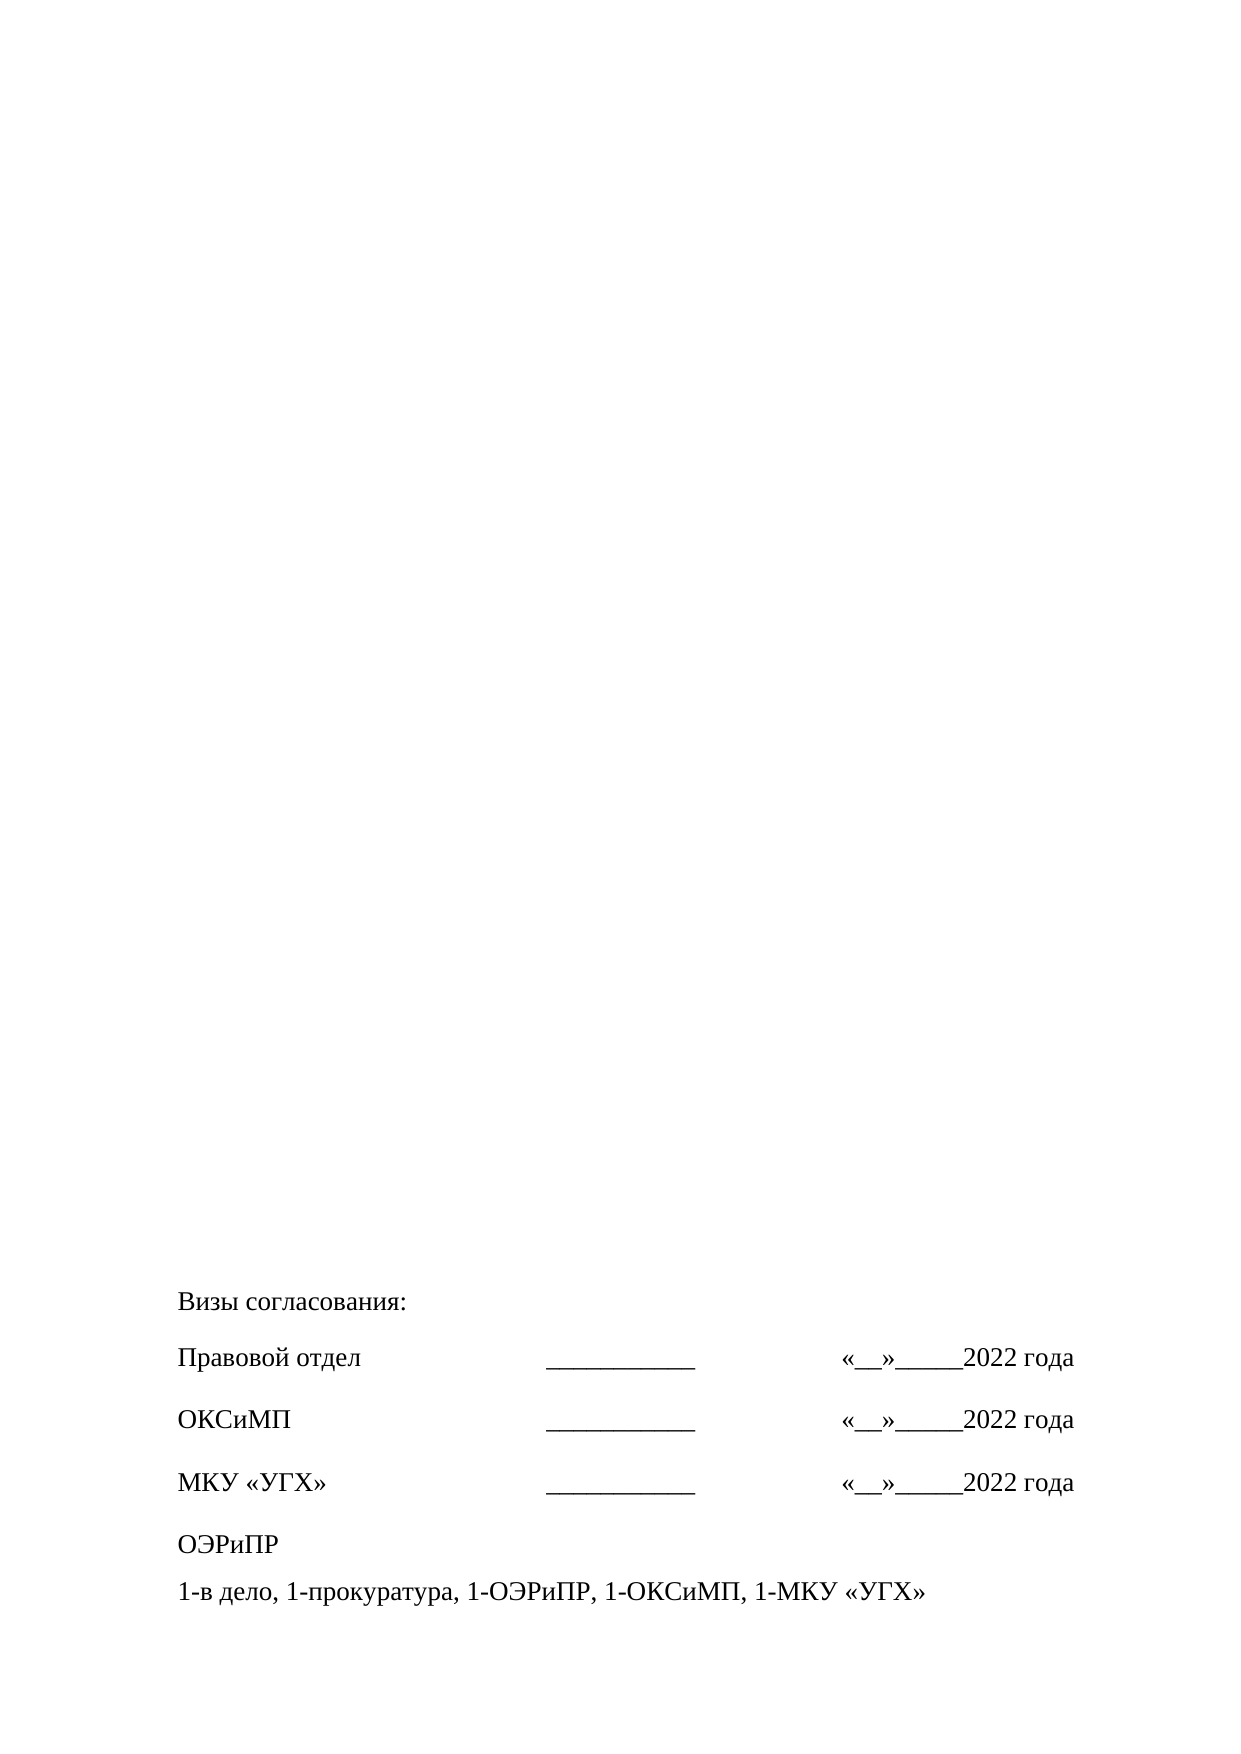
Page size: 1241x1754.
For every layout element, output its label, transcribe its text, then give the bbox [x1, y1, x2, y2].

text Визы согласования: [177, 1285, 1122, 1316]
text ОКСиМП ___________ «__»_____2022 года [177, 1404, 1122, 1435]
text ОЭРиПР [177, 1528, 1122, 1559]
text МКУ «УГХ» ___________ «__»_____2022 года [177, 1466, 1122, 1497]
text Правовой отдел ___________ «__»_____2022 года [177, 1341, 1122, 1372]
text 1-в дело, 1-прокуратура, 1-ОЭРиПР, 1-ОКСиМП, 1-МКУ «УГХ» [177, 1575, 1122, 1606]
